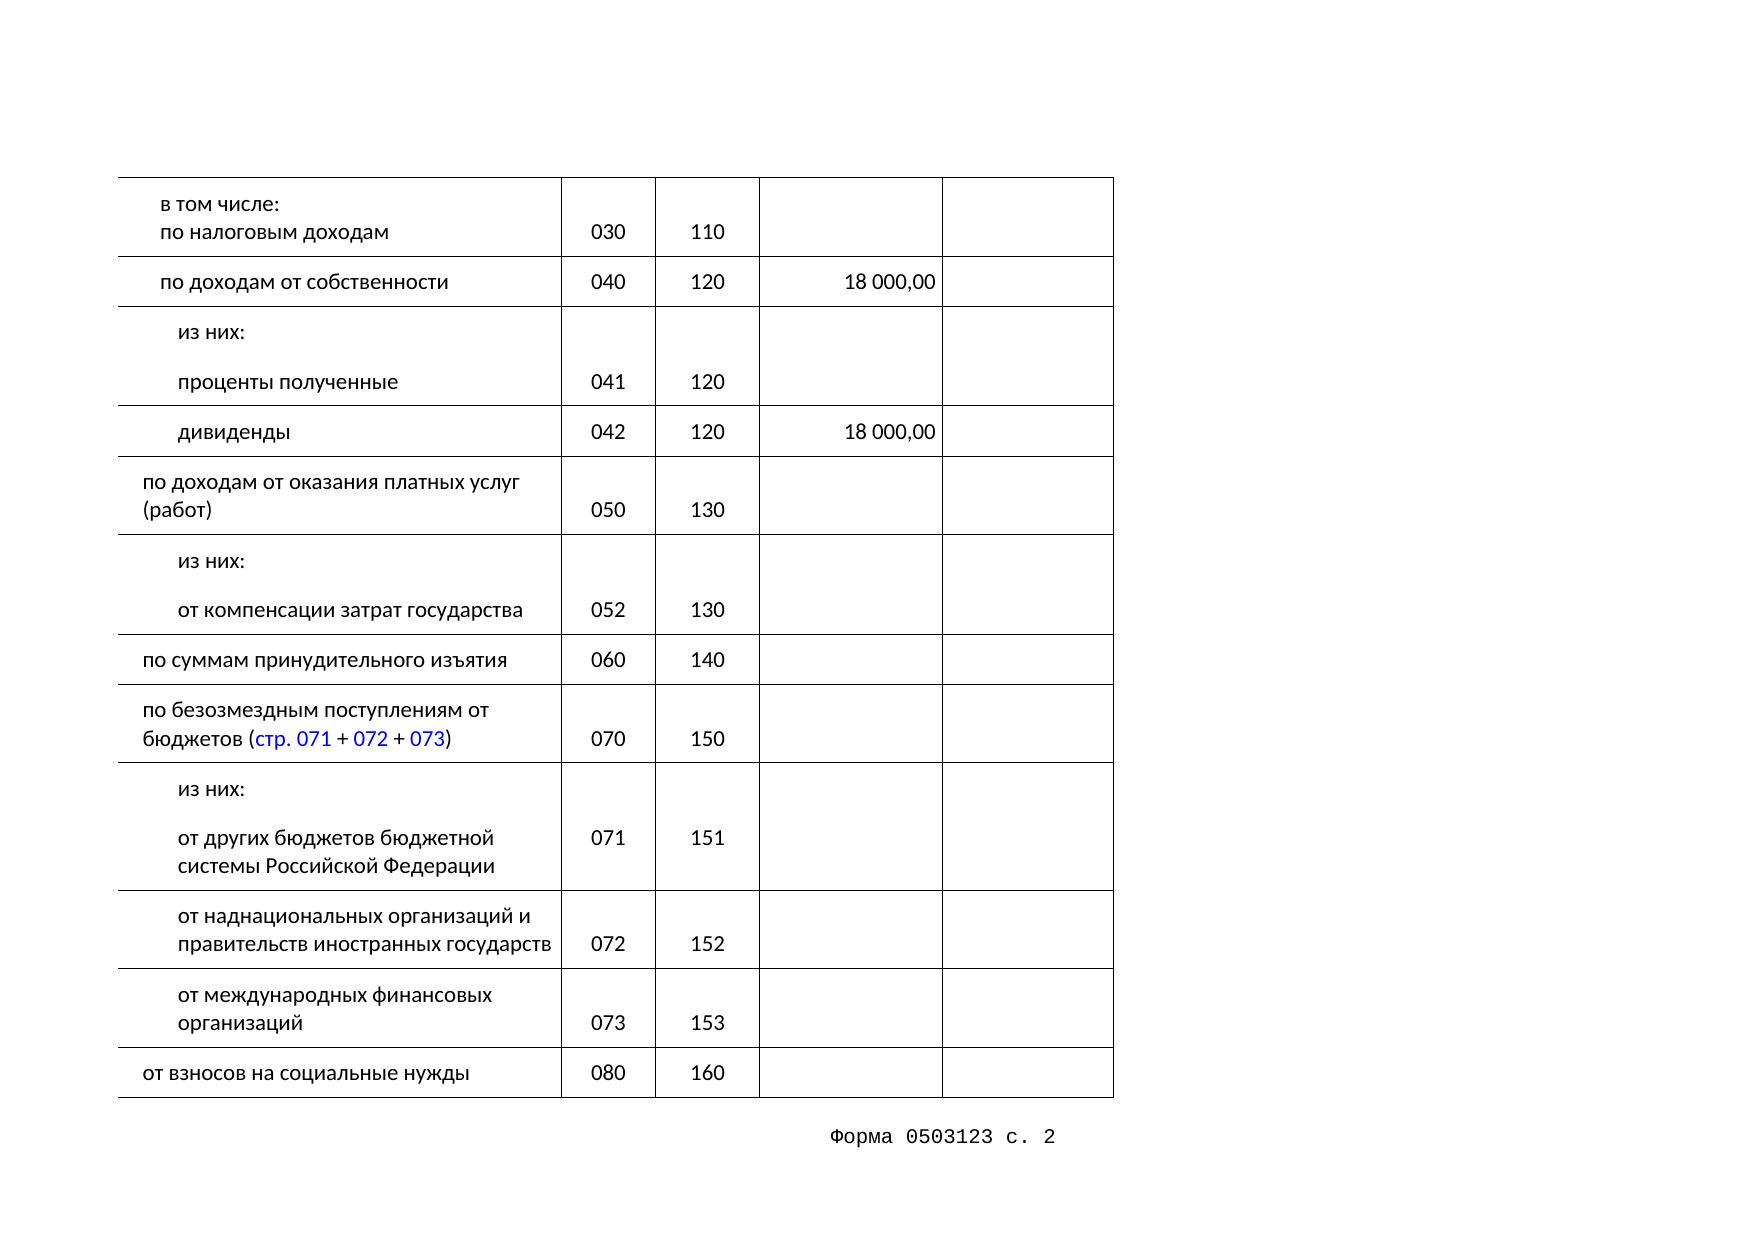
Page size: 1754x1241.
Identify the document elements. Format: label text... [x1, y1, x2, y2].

table_cell [943, 635, 1113, 684]
table_cell [943, 584, 1113, 634]
table_cell 120 [656, 356, 759, 405]
table_cell 18 000,00 [760, 406, 942, 456]
table_cell по безозмездным поступлениям от бюджетов (стр. 071 + 072 + 073) [118, 685, 561, 762]
table_cell [943, 891, 1113, 968]
table_cell проценты полученные [118, 356, 561, 405]
table_cell 080 [562, 1048, 655, 1097]
table_cell из них: [118, 763, 561, 813]
text Форма 0503123 с. 2 [118, 1126, 1636, 1149]
table_cell 071 [562, 813, 655, 890]
table_cell 041 [562, 356, 655, 405]
table_cell из них: [118, 307, 561, 356]
table_cell 160 [656, 1048, 759, 1097]
table_cell [562, 307, 655, 356]
table_cell от взносов на социальные нужды [118, 1048, 561, 1097]
table_cell [760, 969, 942, 1047]
table_cell [562, 535, 655, 584]
table_cell [943, 969, 1113, 1047]
table_cell 073 [562, 969, 655, 1047]
table_cell [760, 178, 942, 256]
table_cell [943, 685, 1113, 762]
table_cell по суммам принудительного изъятия [118, 635, 561, 684]
table_cell [656, 763, 759, 813]
table_cell 18 000,00 [760, 257, 942, 306]
table_cell [760, 813, 942, 890]
table_cell 050 [562, 457, 655, 534]
table_cell [943, 307, 1113, 356]
table_cell [943, 406, 1113, 456]
table_cell [562, 763, 655, 813]
table_cell [656, 535, 759, 584]
table_cell 120 [656, 406, 759, 456]
table_cell [943, 535, 1113, 584]
table_cell в том числе: по налоговым доходам [118, 178, 561, 256]
table_cell [943, 813, 1113, 890]
table_cell 130 [656, 457, 759, 534]
table_cell 060 [562, 635, 655, 684]
table_cell [943, 178, 1113, 256]
table_cell [943, 257, 1113, 306]
table_cell [760, 307, 942, 356]
table_cell из них: [118, 535, 561, 584]
table_cell [943, 457, 1113, 534]
table_cell 153 [656, 969, 759, 1047]
table_cell 150 [656, 685, 759, 762]
table_cell 040 [562, 257, 655, 306]
table_cell по доходам от собственности [118, 257, 561, 306]
table_cell от наднациональных организаций и правительств иностранных государств [118, 891, 561, 968]
table_cell от компенсации затрат государства [118, 584, 561, 634]
table_cell [656, 307, 759, 356]
table_cell [760, 584, 942, 634]
table_cell 140 [656, 635, 759, 684]
table_cell 072 [562, 891, 655, 968]
table_cell [760, 356, 942, 405]
table_cell 042 [562, 406, 655, 456]
table_cell [943, 763, 1113, 813]
table_cell от других бюджетов бюджетной системы Российской Федерации [118, 813, 561, 890]
table_cell дивиденды [118, 406, 561, 456]
table_cell [760, 457, 942, 534]
table_cell [943, 1048, 1113, 1097]
table_cell по доходам от оказания платных услуг (работ) [118, 457, 561, 534]
table_cell 110 [656, 178, 759, 256]
table_cell [760, 535, 942, 584]
table_cell 130 [656, 584, 759, 634]
table_cell [760, 763, 942, 813]
table_cell 152 [656, 891, 759, 968]
table_cell [943, 356, 1113, 405]
table_cell 030 [562, 178, 655, 256]
table_cell от международных финансовых организаций [118, 969, 561, 1047]
table_cell 120 [656, 257, 759, 306]
table_cell [760, 635, 942, 684]
table_cell [760, 891, 942, 968]
table_cell [760, 685, 942, 762]
table_cell [760, 1048, 942, 1097]
table_cell 070 [562, 685, 655, 762]
table_cell 151 [656, 813, 759, 890]
table_cell 052 [562, 584, 655, 634]
